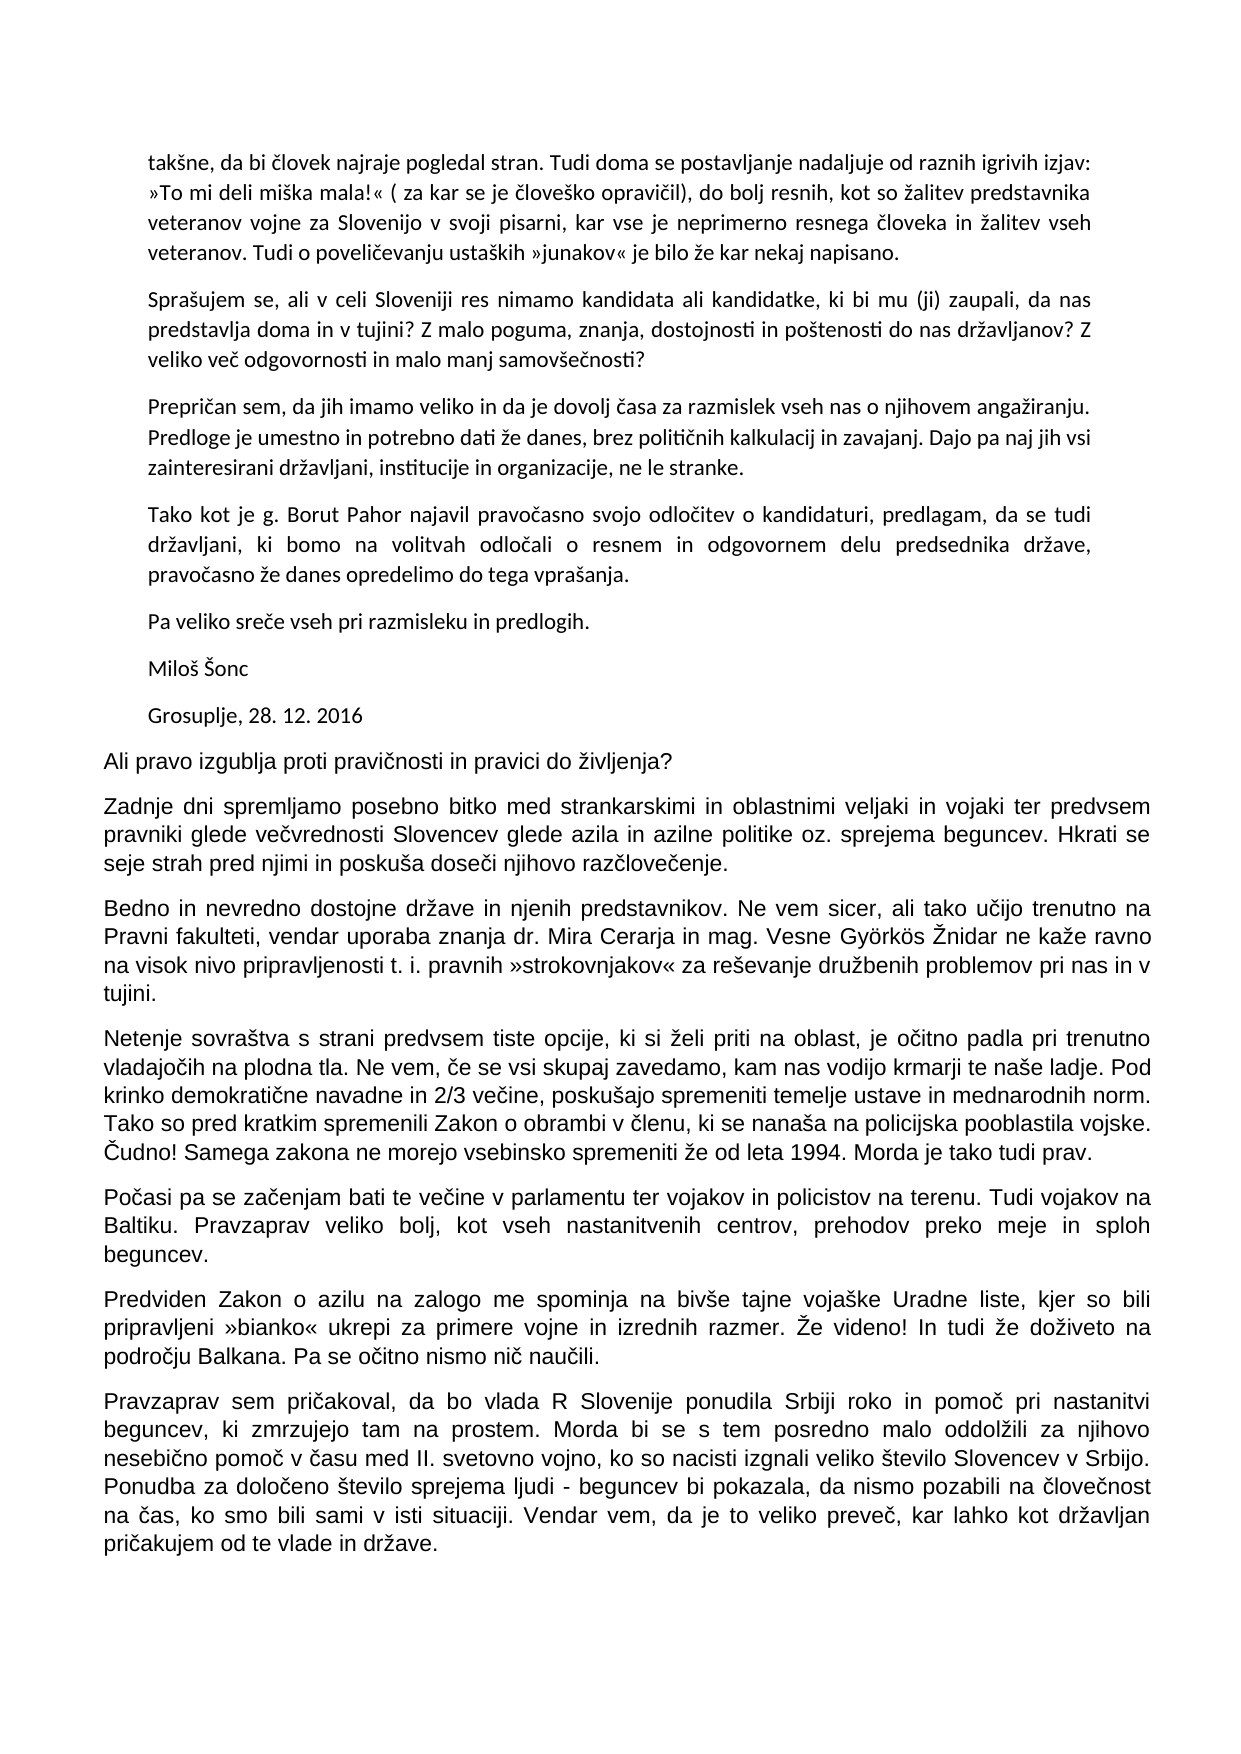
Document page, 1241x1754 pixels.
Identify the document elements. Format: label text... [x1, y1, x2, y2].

text Prepričan sem, da jih imamo veliko in da je dovolj časa za razmislek vseh nas o njihovem angažiranju. Predloge je umestno in potrebno dati že danes, brez političnih kalkulacij in zavajanj. Dajo pa naj jih vsi zainteresirani državljani, institucije in organizacije, ne le stranke. [148, 392, 1093, 481]
text Tako kot je g. Borut Pahor najavil pravočasno svojo odločitev o kandidaturi, predlagam, da se tudi državljani, ki bomo na volitvah odločali o resnem in odgovornem delu predsednika države, pravočasno že danes opredelimo do tega vprašanja. [148, 500, 1093, 588]
text Pa veliko sreče vseh pri razmisleku in predlogih. [148, 607, 1093, 635]
text Sprašujem se, ali v celi Sloveniji res nimamo kandidata ali kandidatke, ki bi mu (ji) zaupali, da nas predstavlja doma in v tujini? Z malo poguma, znanja, dostojnosti in poštenosti do nas državljanov? Z veliko več odgovornosti in malo manj samovšečnosti? [148, 285, 1093, 373]
text Počasi pa se začenjam bati te večine v parlamentu ter vojakov in policistov na terenu. Tudi vojakov na Baltiku. Pravzaprav veliko bolj, kot vseh nastanitvenih centrov, prehodov preko meje in sploh beguncev. [103, 1184, 1152, 1267]
text Miloš Šonc [148, 654, 1093, 682]
text Predviden Zakon o azilu na zalogo me spominja na bivše tajne vojaške Uradne liste, kjer so bili pripravljeni »bianko« ukrepi za primere vojne in izrednih razmer. Že videno! In tudi že doživeto na področju Balkana. Pa se očitno nismo nič naučili. [103, 1286, 1152, 1369]
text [148, 148, 1093, 266]
text Ali pravo izgublja proti pravičnosti in pravici do življenja? [103, 748, 1093, 774]
text Zadnje dni spremljamo posebno bitko med strankarskimi in oblastnimi veljaki in vojaki ter predvsem pravniki glede večvrednosti Slovencev glede azila in azilne politike oz. sprejema beguncev. Hkrati se seje strah pred njimi in poskuša doseči njihovo razčlovečenje. [103, 793, 1152, 876]
text Bedno in nevredno dostojne države in njenih predstavnikov. Ne vem sicer, ali tako učijo trenutno na Pravni fakulteti, vendar uporaba znanja dr. Mira Cerarja in mag. Vesne Györkös Žnidar ne kaže ravno na visok nivo pripravljenosti t. i. pravnih »strokovnjakov« za reševanje družbenih problemov pri nas in v tujini. [103, 895, 1152, 1006]
text Netenje sovraštva s strani predvsem tiste opcije, ki si želi priti na oblast, je očitno padla pri trenutno vladajočih na plodna tla. Ne vem, če se vsi skupaj zavedamo, kam nas vodijo krmarji te naše ladje. Pod krinko demokratične navadne in 2/3 večine, poskušajo spremeniti temelje ustave in mednarodnih norm. Tako so pred kratkim spremenili Zakon o obrambi v členu, ki se nanaša na policijska pooblastila vojske. Čudno! Samega zakona ne morejo vsebinsko spremeniti že od leta 1994. Morda je tako tudi prav. [103, 1025, 1152, 1165]
text Grosuplje, 28. 12. 2016 [148, 701, 1093, 729]
text Pravzaprav sem pričakoval, da bo vlada R Slovenije ponudila Srbiji roko in pomoč pri nastanitvi beguncev, ki zmrzujejo tam na prostem. Morda bi se s tem posredno malo oddolžili za njihovo nesebično pomoč v času med II. svetovno vojno, ko so nacisti izgnali veliko število Slovencev v Srbijo. Ponudba za določeno število sprejema ljudi - beguncev bi pokazala, da nismo pozabili na človečnost na čas, ko smo bili sami v isti situaciji. Vendar vem, da je to veliko preveč, kar lahko kot državljan pričakujem od te vlade in države. [103, 1388, 1152, 1556]
